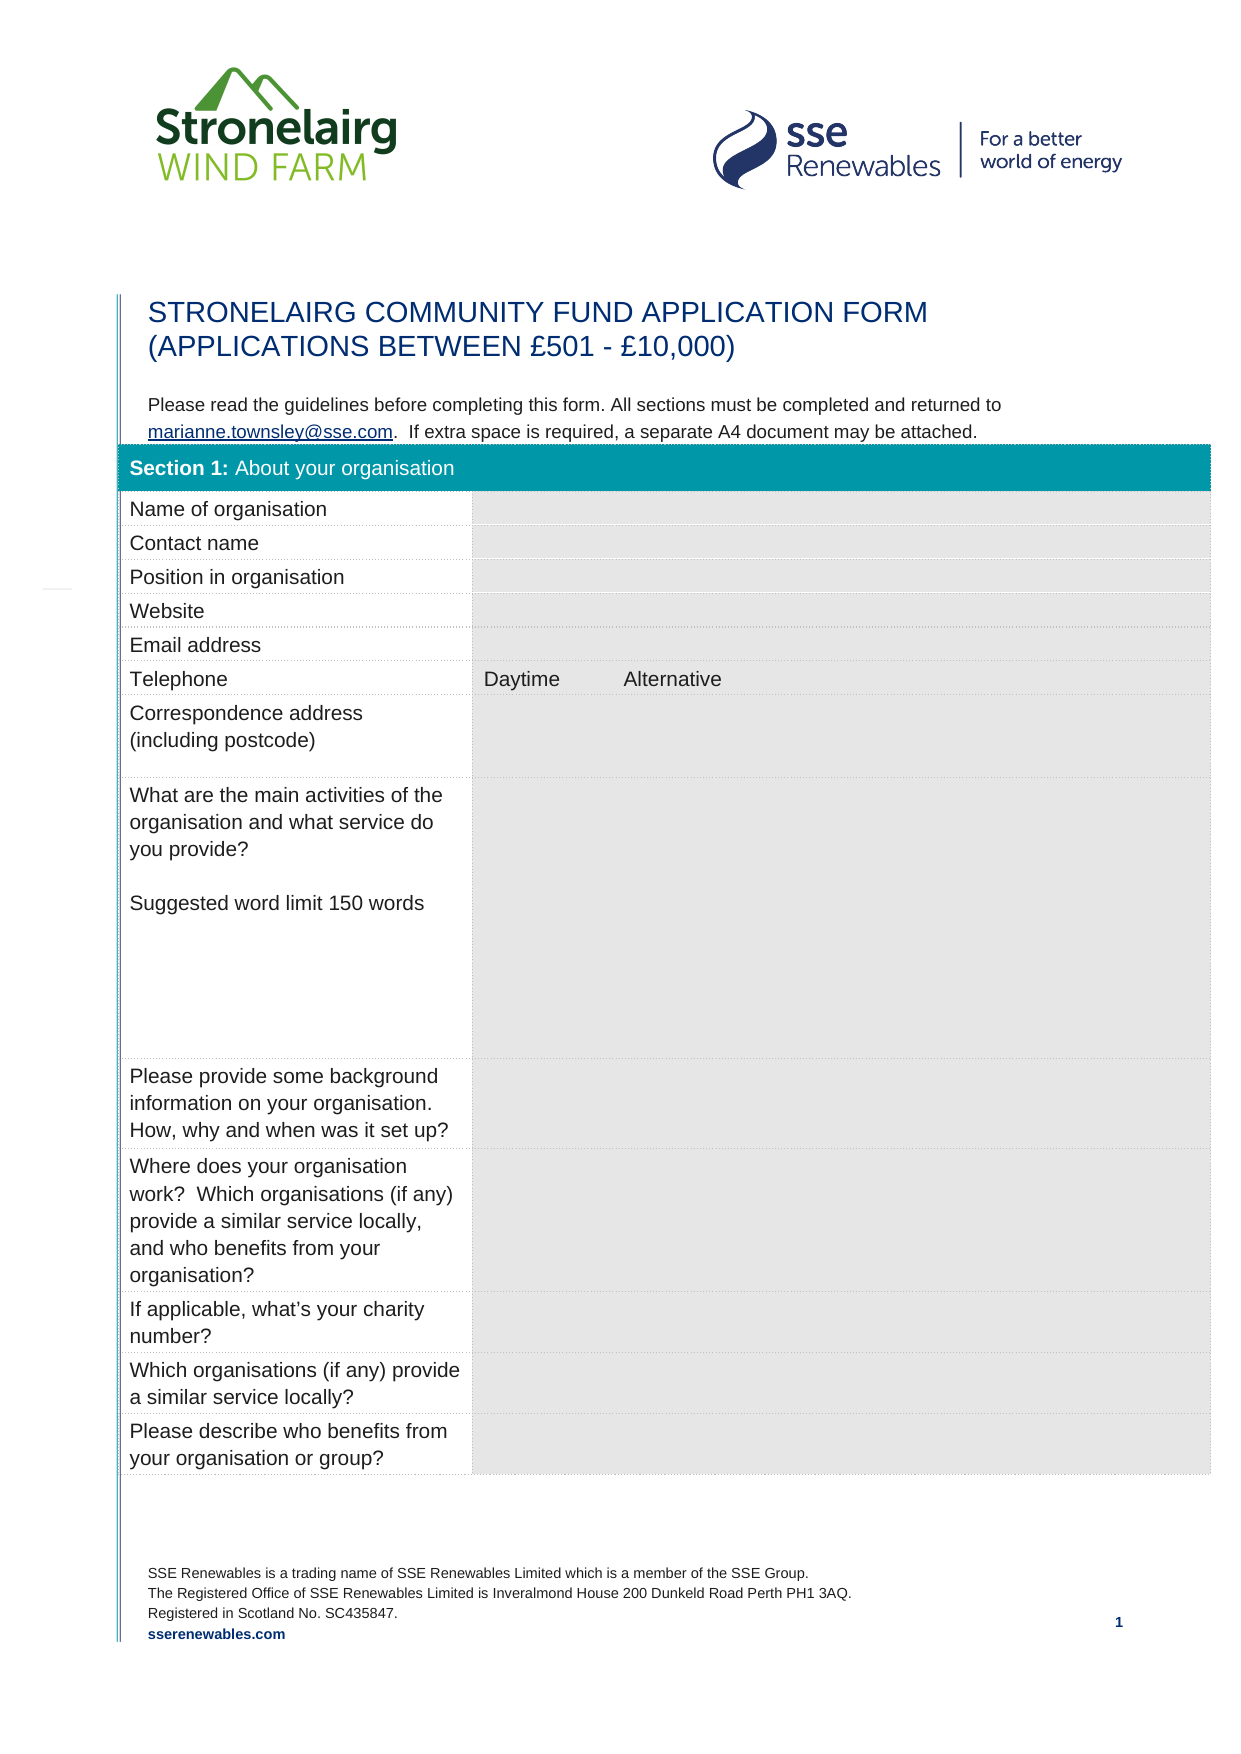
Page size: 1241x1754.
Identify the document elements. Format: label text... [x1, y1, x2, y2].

table_cell Website [118, 593, 472, 626]
table_cell [472, 626, 1211, 660]
table_cell [472, 1148, 1211, 1291]
table_cell What are the main activities of the organisation and what service do you provide? Suggested word limit 150 words [118, 777, 472, 1058]
table_cell [472, 559, 1211, 592]
table_cell Name of organisation [118, 491, 472, 524]
table_cell Where does your organisation work? Which organisations (if any) provide a similar service locally, and who benefits from your organisation? [118, 1148, 472, 1291]
table_cell Email address [118, 626, 472, 660]
table_cell Position in organisation [118, 559, 472, 592]
table_cell Correspondence address (including postcode) [118, 694, 472, 777]
table_cell [472, 1058, 1211, 1148]
table_cell [472, 777, 1211, 1058]
table_cell [472, 525, 1211, 558]
picture [0, 3, 1240, 1754]
table_cell Daytime Alternative [472, 660, 1211, 694]
table_cell [472, 1291, 1211, 1352]
text (APplications Between £501 - £10,000) [148, 329, 1122, 362]
table_cell Contact name [118, 525, 472, 558]
table_cell Telephone [118, 660, 472, 694]
table_cell If applicable, what’s your charity number? [118, 1291, 472, 1352]
text Please read the guidelines before completing this form. All sections must be completed and returned to marianne.townsley@sse.com. If extra space is required, a separate A4 document may be attached. [148, 389, 1107, 444]
table_cell [472, 491, 1211, 524]
table_cell [472, 1413, 1211, 1474]
table_cell Which organisations (if any) provide a similar service locally? [118, 1352, 472, 1413]
table_header Section 1: About your organisation [118, 444, 1211, 491]
table_cell [472, 593, 1211, 626]
table_cell [472, 694, 1211, 777]
table_cell Please describe who benefits from your organisation or group? [118, 1413, 472, 1474]
table_cell [472, 1352, 1211, 1413]
text STRONELAIRG community fund application form [148, 295, 1122, 329]
table_cell Please provide some background information on your organisation. How, why and when was it set up? [118, 1058, 472, 1148]
